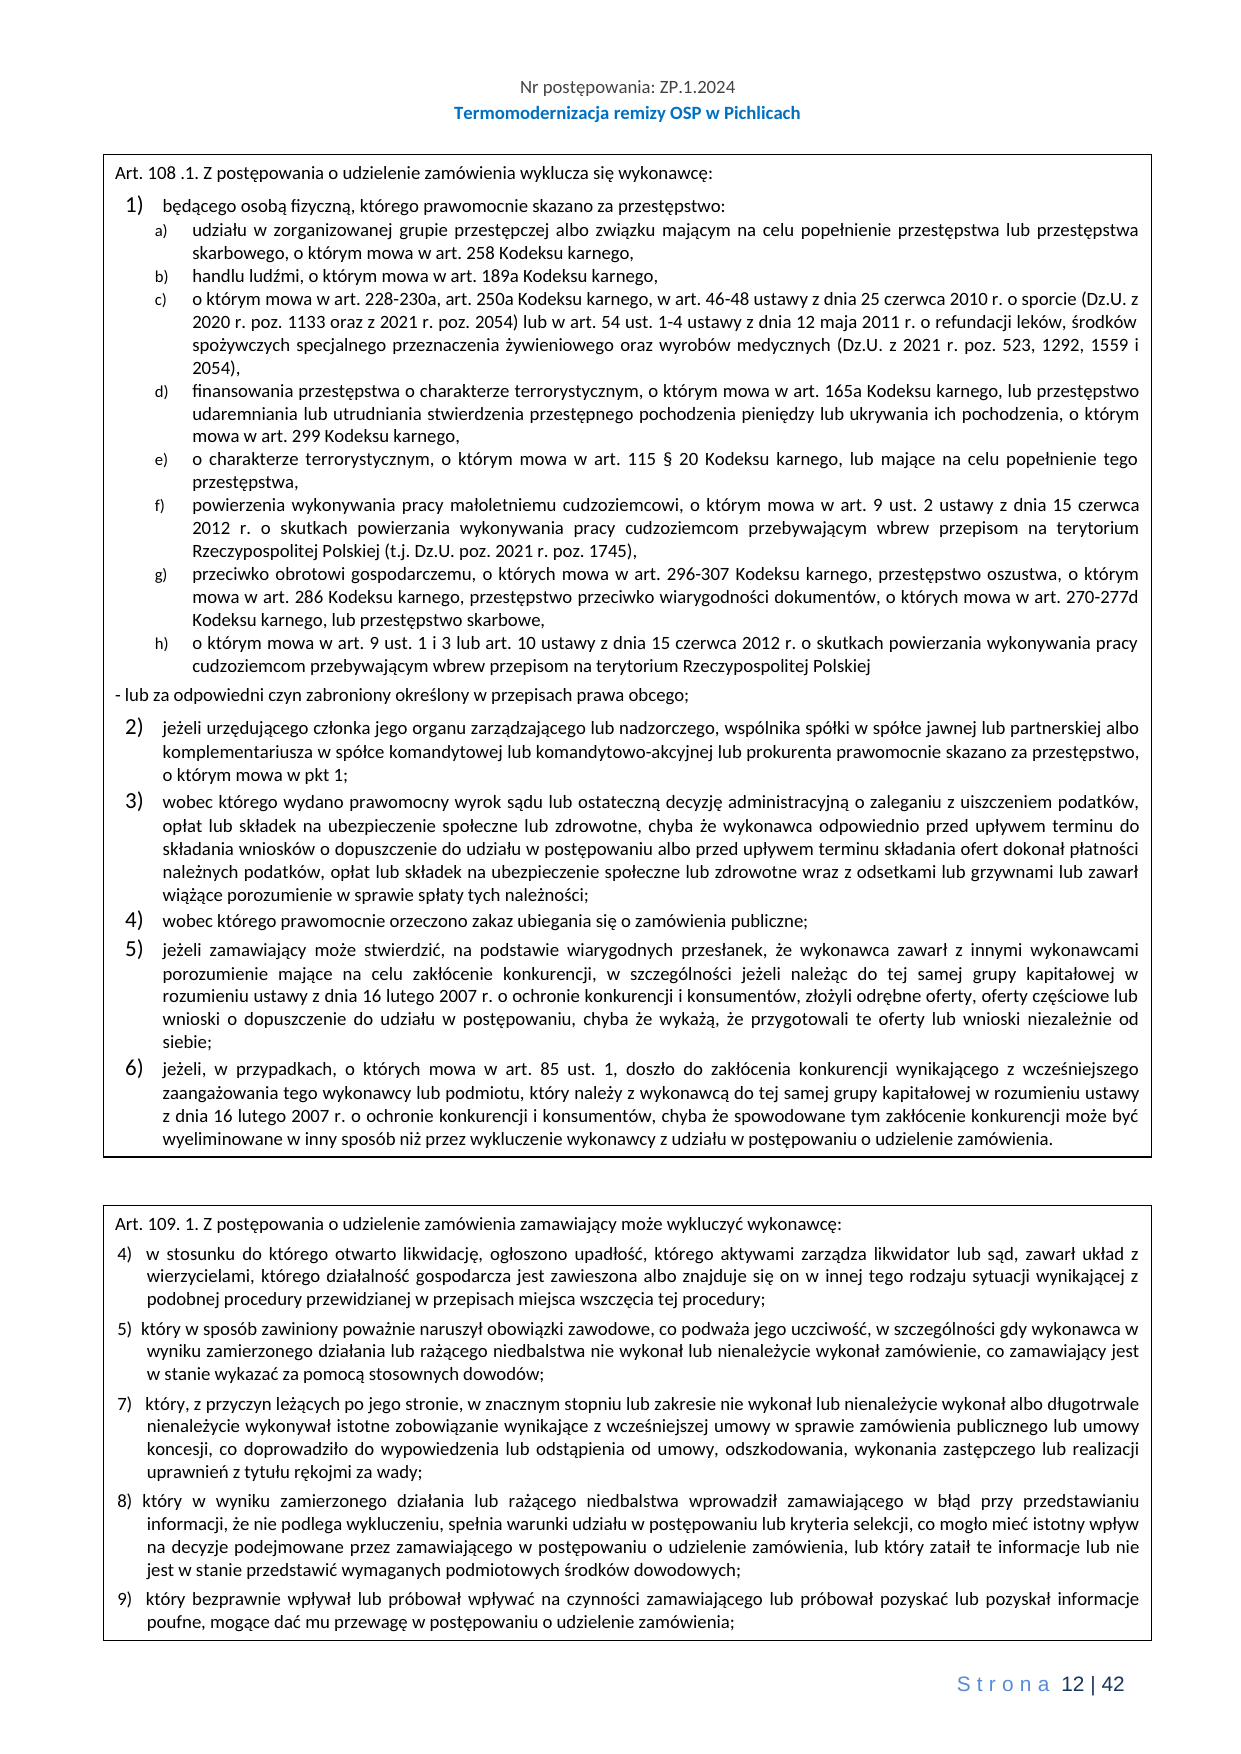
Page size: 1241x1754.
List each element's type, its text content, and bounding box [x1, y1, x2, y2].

table_header Art. 108 .1. Z postępowania o udzielenie zamówienia wyklucza się wykonawcę: będącego osobą fizyczną, którego prawomocnie skazano za przestępstwo: udziału w zorganizowanej grupie przestępczej albo związku mającym na celu popełnienie przestępstwa lub przestępstwa skarbowego, o którym mowa w art. 258 Kodeksu karnego, handlu ludźmi, o którym mowa w art. 189a Kodeksu karnego, o którym mowa w art. 228-230a, art. 250a Kodeksu karnego, w art. 46-48 ustawy z dnia 25 czerwca 2010 r. o sporcie (Dz.U. z 2020 r. poz. 1133 oraz z 2021 r. poz. 2054) lub w art. 54 ust. 1-4 ustawy z dnia 12 maja 2011 r. o refundacji leków, środków spożywczych specjalnego przeznaczenia żywieniowego oraz wyrobów medycznych (Dz.U. z 2021 r. poz. 523, 1292, 1559 i 2054), finansowania przestępstwa o charakterze terrorystycznym, o którym mowa w art. 165a Kodeksu karnego, lub przestępstwo udaremniania lub utrudniania stwierdzenia przestępnego pochodzenia pieniędzy lub ukrywania ich pochodzenia, o którym mowa w art. 299 Kodeksu karnego, o charakterze terrorystycznym, o którym mowa w art. 115 § 20 Kodeksu karnego, lub mające na celu popełnienie tego przestępstwa, powierzenia wykonywania pracy małoletniemu cudzoziemcowi, o którym mowa w art. 9 ust. 2 ustawy z dnia 15 czerwca 2012 r. o skutkach powierzania wykonywania pracy cudzoziemcom przebywającym wbrew przepisom na terytorium Rzeczypospolitej Polskiej (t.j. Dz.U. poz. 2021 r. poz. 1745), przeciwko obrotowi gospodarczemu, o których mowa w art. 296-307 Kodeksu karnego, przestępstwo oszustwa, o którym mowa w art. 286 Kodeksu karnego, przestępstwo przeciwko wiarygodności dokumentów, o których mowa w art. 270-277d Kodeksu karnego, lub przestępstwo skarbowe, o którym mowa w art. 9 ust. 1 i 3 lub art. 10 ustawy z dnia 15 czerwca 2012 r. o skutkach powierzania wykonywania pracy cudzoziemcom przebywającym wbrew przepisom na terytorium Rzeczypospolitej Polskiej - lub za odpowiedni czyn zabroniony określony w przepisach prawa obcego; jeżeli urzędującego członka jego organu zarządzającego lub nadzorczego, wspólnika spółki w spółce jawnej lub partnerskiej albo komplementariusza w spółce komandytowej lub komandytowo-akcyjnej lub prokurenta prawomocnie skazano za przestępstwo, o którym mowa w pkt 1; wobec którego wydano prawomocny wyrok sądu lub ostateczną decyzję administracyjną o zaleganiu z uiszczeniem podatków, opłat lub składek na ubezpieczenie społeczne lub zdrowotne, chyba że wykonawca odpowiednio przed upływem terminu do składania wniosków o dopuszczenie do udziału w postępowaniu albo przed upływem terminu składania ofert dokonał płatności należnych podatków, opłat lub składek na ubezpieczenie społeczne lub zdrowotne wraz z odsetkami lub grzywnami lub zawarł wiążące porozumienie w sprawie spłaty tych należności; wobec którego prawomocnie orzeczono zakaz ubiegania się o zamówienia publiczne; jeżeli zamawiający może stwierdzić, na podstawie wiarygodnych przesłanek, że wykonawca zawarł z innymi wykonawcami porozumienie mające na celu zakłócenie konkurencji, w szczególności jeżeli należąc do tej samej grupy kapitałowej w rozumieniu ustawy z dnia 16 lutego 2007 r. o ochronie konkurencji i konsumentów, złożyli odrębne oferty, oferty częściowe lub wnioski o dopuszczenie do udziału w postępowaniu, chyba że wykażą, że przygotowali te oferty lub wnioski niezależnie od siebie; jeżeli, w przypadkach, o których mowa w art. 85 ust. 1, doszło do zakłócenia konkurencji wynikającego z wcześniejszego zaangażowania tego wykonawcy lub podmiotu, który należy z wykonawcą do tej samej grupy kapitałowej w rozumieniu ustawy z dnia 16 lutego 2007 r. o ochronie konkurencji i konsumentów, chyba że spowodowane tym zakłócenie konkurencji może być wyeliminowane w inny sposób niż przez wykluczenie wykonawcy z udziału w postępowaniu o udzielenie zamówienia. [104, 155, 1151, 1156]
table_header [104, 1206, 1151, 1640]
